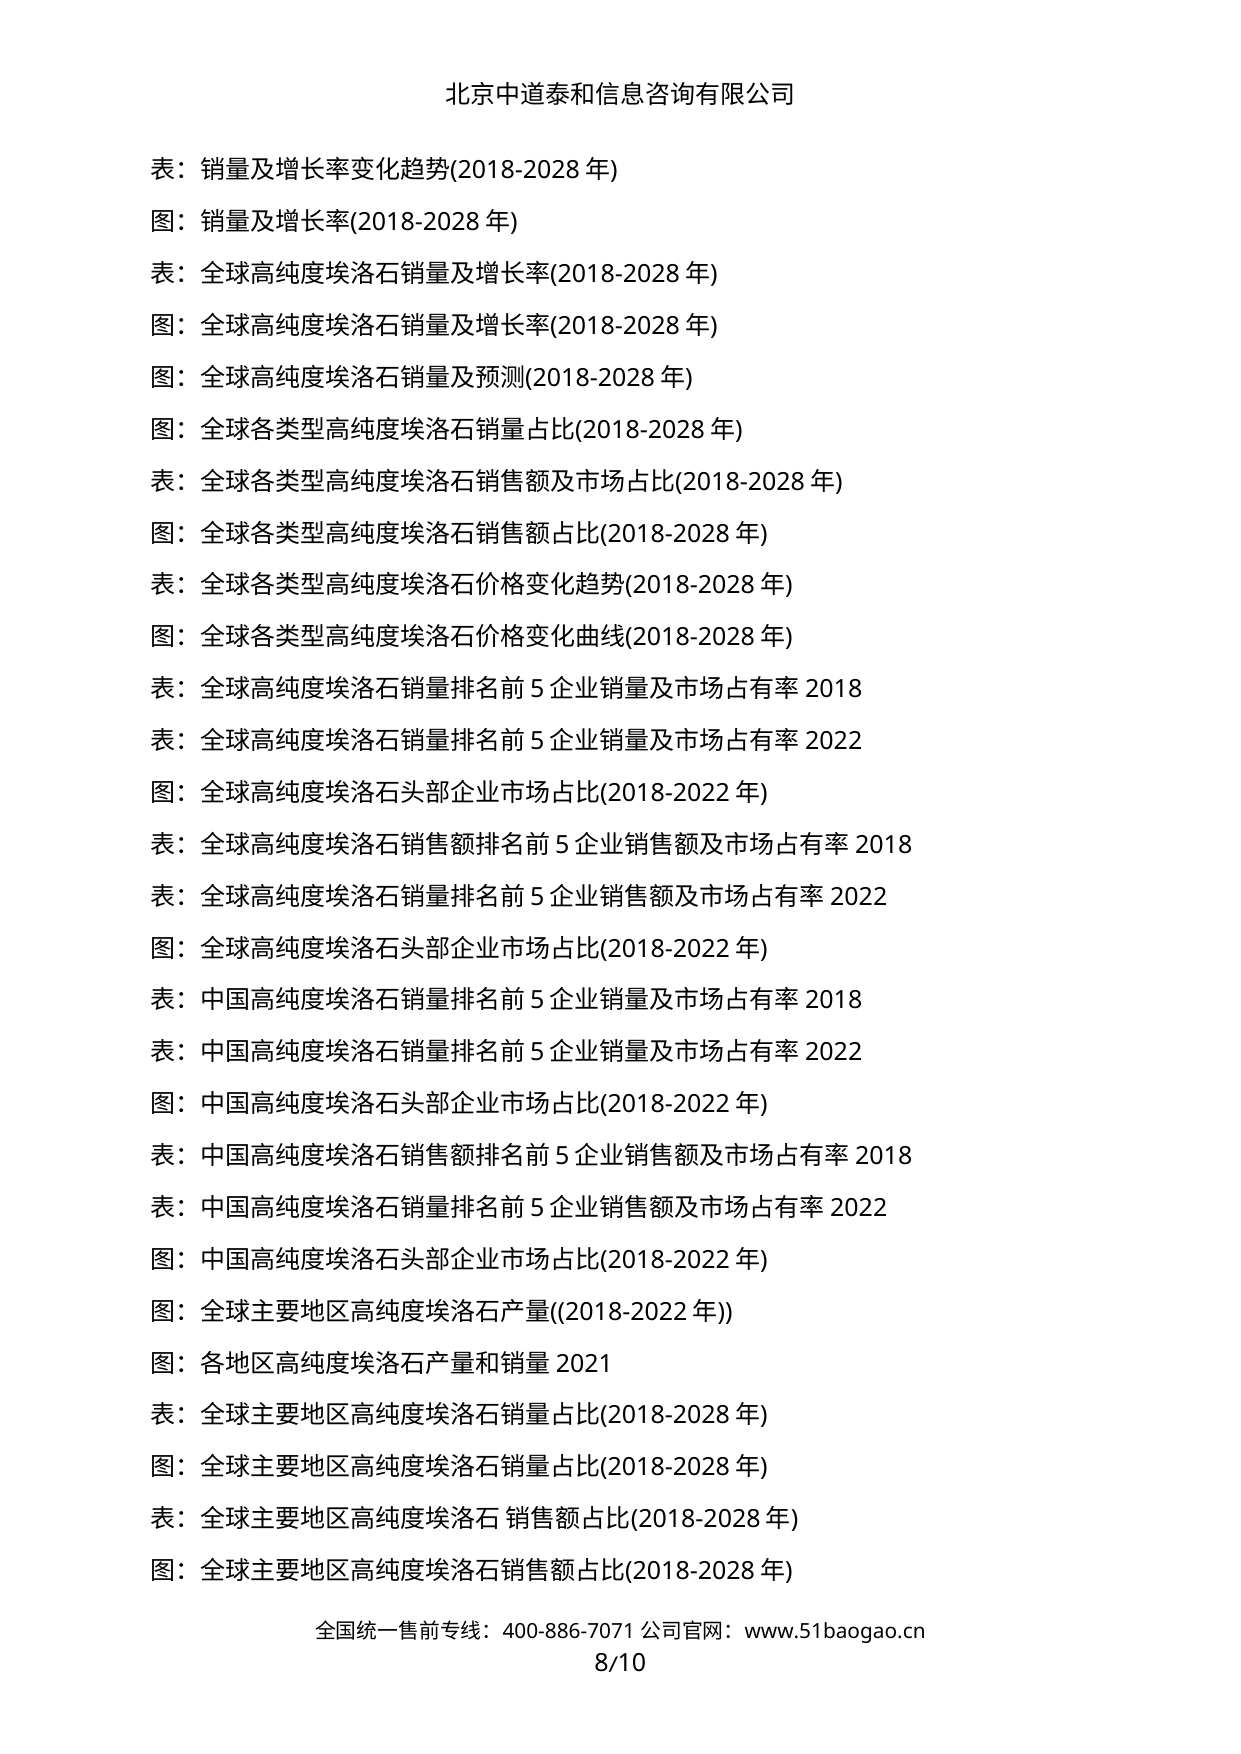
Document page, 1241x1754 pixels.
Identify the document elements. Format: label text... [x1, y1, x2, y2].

text 图：各地区高纯度埃洛石产量和销量 2021 [150, 1343, 1090, 1379]
text 表：中国高纯度埃洛石销量排名前5企业销售额及市场占有率 2022 [150, 1187, 1090, 1224]
text 表：全球主要地区高纯度埃洛石 销售额占比(2018-2028年) [150, 1499, 1090, 1535]
text 图：中国高纯度埃洛石头部企业市场占比(2018-2022年) [150, 1239, 1090, 1276]
text 图：全球主要地区高纯度埃洛石销量占比(2018-2028年) [150, 1447, 1090, 1483]
text 表：中国高纯度埃洛石销量排名前5企业销量及市场占有率 2022 [150, 1032, 1090, 1068]
text 表：全球高纯度埃洛石销量排名前5企业销量及市场占有率 2022 [150, 721, 1090, 757]
text 表：中国高纯度埃洛石销量排名前5企业销量及市场占有率 2018 [150, 980, 1090, 1016]
text 图：中国高纯度埃洛石头部企业市场占比(2018-2022年) [150, 1084, 1090, 1120]
text 图：全球主要地区高纯度埃洛石产量((2018-2022年)) [150, 1291, 1090, 1327]
text 图：全球高纯度埃洛石头部企业市场占比(2018-2022年) [150, 772, 1090, 809]
text 图：全球高纯度埃洛石头部企业市场占比(2018-2022年) [150, 928, 1090, 964]
text 图：全球各类型高纯度埃洛石销售额占比(2018-2028年) [150, 513, 1090, 549]
text 表：全球高纯度埃洛石销量排名前5企业销量及市场占有率 2018 [150, 669, 1090, 705]
text 表：全球高纯度埃洛石销售额排名前5企业销售额及市场占有率 2018 [150, 824, 1090, 861]
text 表：全球高纯度埃洛石销量及增长率(2018-2028年) [150, 254, 1090, 290]
text 表：全球高纯度埃洛石销量排名前5企业销售额及市场占有率 2022 [150, 876, 1090, 912]
text 表：全球各类型高纯度埃洛石销售额及市场占比(2018-2028年) [150, 461, 1090, 497]
text 表：全球各类型高纯度埃洛石价格变化趋势(2018-2028年) [150, 565, 1090, 601]
text 图：全球主要地区高纯度埃洛石销售额占比(2018-2028年) [150, 1551, 1090, 1587]
text 图：销量及增长率(2018-2028年) [150, 202, 1090, 238]
text 图：全球高纯度埃洛石销量及增长率(2018-2028年) [150, 306, 1090, 342]
text 表：销量及增长率变化趋势(2018-2028年) [150, 150, 1090, 186]
text 图：全球高纯度埃洛石销量及预测(2018-2028年) [150, 357, 1090, 394]
text 表：中国高纯度埃洛石销售额排名前5企业销售额及市场占有率 2018 [150, 1136, 1090, 1172]
text 图：全球各类型高纯度埃洛石销量占比(2018-2028年) [150, 409, 1090, 446]
text 图：全球各类型高纯度埃洛石价格变化曲线(2018-2028年) [150, 617, 1090, 653]
text 表：全球主要地区高纯度埃洛石销量占比(2018-2028年) [150, 1395, 1090, 1431]
